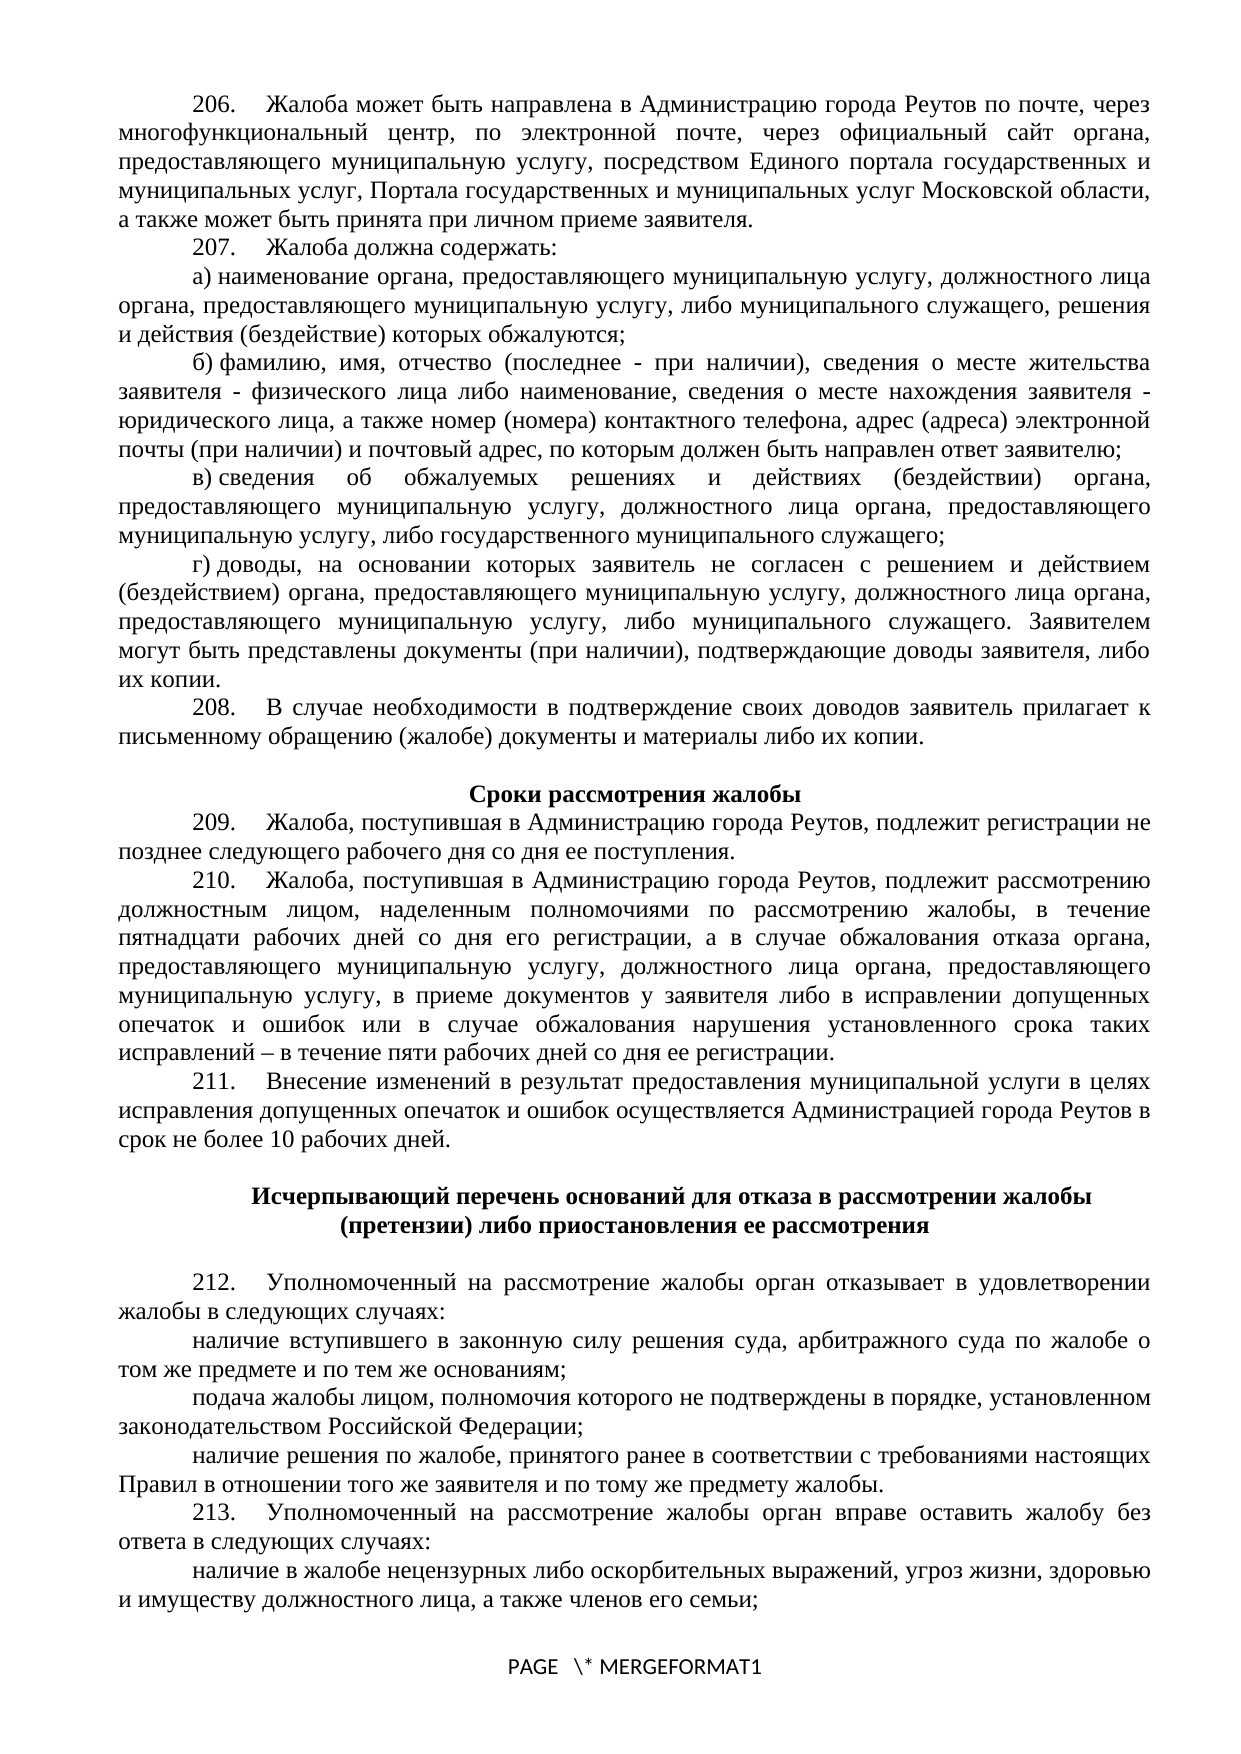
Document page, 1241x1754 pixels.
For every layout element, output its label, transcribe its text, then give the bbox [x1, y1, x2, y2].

text наличие в жалобе нецензурных либо оскорбительных выражений, угроз жизни, здоровью и имуществу должностного лица, а также членов его семьи; [118, 1555, 1152, 1612]
list Жалоба может быть направлена в Администрацию города Реутов по почте, через многофункциональный центр, по электронной почте, через официальный сайт органа, предоставляющего муниципальную услугу, посредством Единого портала государственных и муниципальных услуг, Портала государственных и муниципальных услуг Московской области, а также может быть принята при личном приеме заявителя. [118, 89, 1152, 232]
list Жалоба, поступившая в Администрацию города Реутов, подлежит регистрации не позднее следующего рабочего дня со дня ее поступления. [118, 807, 1152, 865]
text наличие вступившего в законную силу решения суда, арбитражного суда по жалобе о том же предмете и по тем же основаниям; [118, 1325, 1152, 1382]
list Внесение изменений в результат предоставления муниципальной услуги в целях исправления допущенных опечаток и ошибок осуществляется Администрацией города Реутов в срок не более 10 рабочих дней. [118, 1066, 1152, 1152]
text а) наименование органа, предоставляющего муниципальную услугу, должностного лица органа, предоставляющего муниципальную услугу, либо муниципального служащего, решения и действия (бездействие) которых обжалуются; [118, 261, 1152, 347]
text наличие решения по жалобе, принятого ранее в соответствии с требованиями настоящих Правил в отношении того же заявителя и по тому же предмету жалобы. [118, 1440, 1152, 1497]
text б) фамилию, имя, отчество (последнее - при наличии), сведения о месте жительства заявителя - физического лица либо наименование, сведения о месте нахождения заявителя - юридического лица, а также номер (номера) контактного телефона, адрес (адреса) электронной почты (при наличии) и почтовый адрес, по которым должен быть направлен ответ заявителю; [118, 347, 1152, 462]
list Жалоба, поступившая в Администрацию города Реутов, подлежит рассмотрению должностным лицом, наделенным полномочиями по рассмотрению жалобы, в течение пятнадцати рабочих дней со дня его регистрации, а в случае обжалования отказа органа, предоставляющего муниципальную услугу, должностного лица органа, предоставляющего муниципальную услугу, в приеме документов у заявителя либо в исправлении допущенных опечаток и ошибок или в случае обжалования нарушения установленного срока таких исправлений – в течение пяти рабочих дней со дня ее регистрации. [118, 865, 1152, 1066]
text г) доводы, на основании которых заявитель не согласен с решением и действием (бездействием) органа, предоставляющего муниципальную услугу, должностного лица органа, предоставляющего муниципальную услугу, либо муниципального служащего. Заявителем могут быть представлены документы (при наличии), подтверждающие доводы заявителя, либо их копии. [118, 549, 1152, 692]
text в) сведения об обжалуемых решениях и действиях (бездействии) органа, предоставляющего муниципальную услугу, должностного лица органа, предоставляющего муниципальную услугу, либо государственного муниципального служащего; [118, 462, 1152, 549]
text Сроки рассмотрения жалобы [118, 779, 1152, 807]
list Уполномоченный на рассмотрение жалобы орган вправе оставить жалобу без ответа в следующих случаях: [118, 1497, 1152, 1555]
text Исчерпывающий перечень оснований для отказа в рассмотрении жалобы (претензии) либо приостановления ее рассмотрения [118, 1181, 1152, 1239]
text подача жалобы лицом, полномочия которого не подтверждены в порядке, установленном законодательством Российской Федерации; [118, 1382, 1152, 1440]
list Жалоба должна содержать: [118, 232, 1152, 261]
list Уполномоченный на рассмотрение жалобы орган отказывает в удовлетворении жалобы в следующих случаях: [118, 1267, 1152, 1325]
list В случае необходимости в подтверждение своих доводов заявитель прилагает к письменному обращению (жалобе) документы и материалы либо их копии. [118, 692, 1152, 750]
